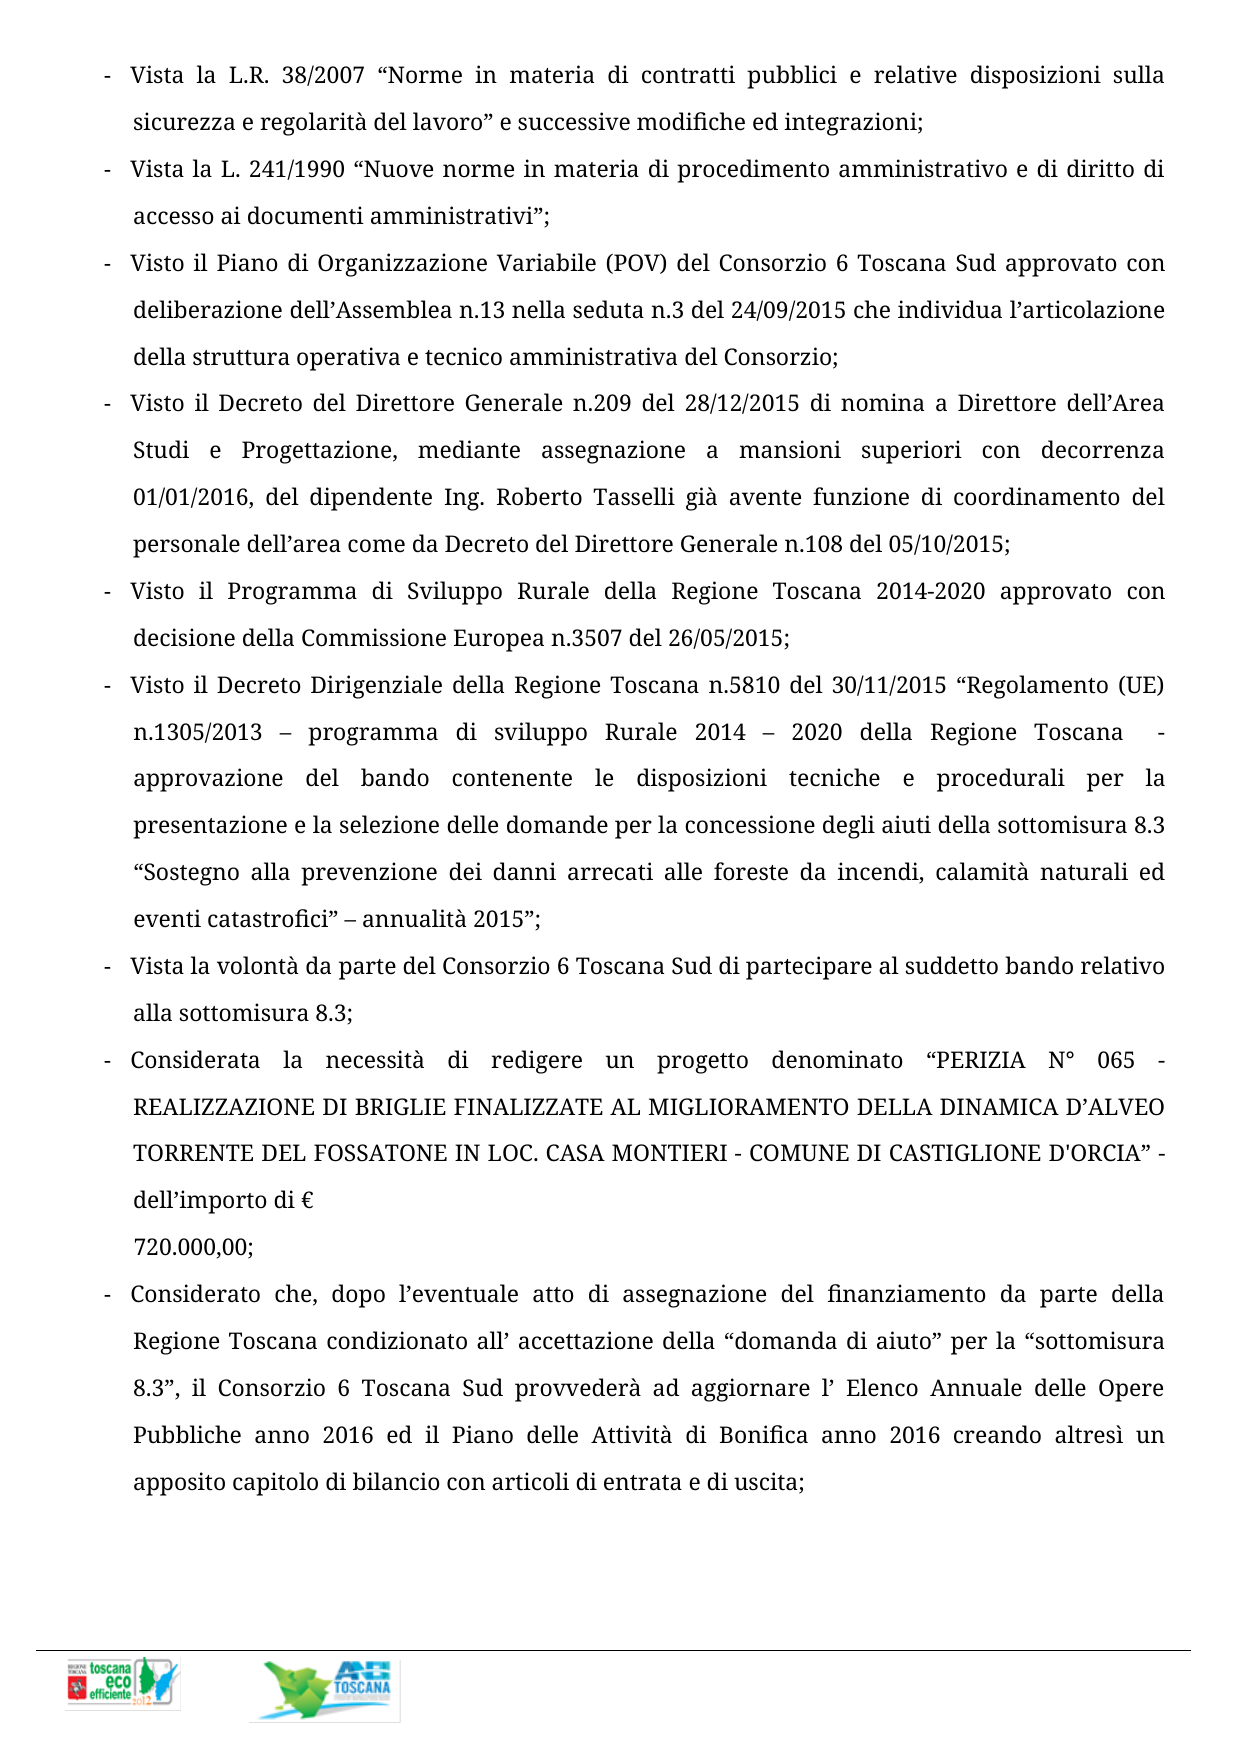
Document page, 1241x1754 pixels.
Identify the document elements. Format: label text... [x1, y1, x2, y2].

list Visto il Programma di Sviluppo Rurale della Regione Toscana 2014-2020 approvato con decisione della Commissione Europea n.3507 del 26/05/2015; [103, 575, 1167, 653]
list Visto il Piano di Organizzazione Variabile (POV) del Consorzio 6 Toscana Sud approvato con deliberazione dell’Assemblea n.13 nella seduta n.3 del 24/09/2015 che individua l’articolazione della struttura operativa e tecnico amministrativa del Consorzio; [103, 247, 1167, 372]
list Vista la L. 241/1990 “Nuove norme in materia di procedimento amministrativo e di diritto di accesso ai documenti amministrativi”; [103, 153, 1167, 231]
picture [65, 1657, 182, 1713]
list Considerato che, dopo l’eventuale atto di assegnazione del finanziamento da parte della Regione Toscana condizionato all’ accettazione della “domanda di aiuto” per la “sottomisura 8.3”, il Consorzio 6 Toscana Sud provvederà ad aggiornare l’ Elenco Annuale delle Opere Pubbliche anno 2016 ed il Piano delle Attività di Bonifica anno 2016 creando altresì un apposito capitolo di bilancio con articoli di entrata e di uscita; [103, 1278, 1167, 1497]
list Visto il Decreto Dirigenziale della Regione Toscana n.5810 del 30/11/2015 “Regolamento (UE) n.1305/2013 – programma di sviluppo Rurale 2014 – 2020 della Regione Toscana - approvazione del bando contenente le disposizioni tecniche e procedurali per la presentazione e la selezione delle domande per la concessione degli aiuti della sottomisura 8.3 “Sostegno alla prevenzione dei danni arrecati alle foreste da incendi, calamità naturali ed eventi catastrofici” – annualità 2015”; [103, 668, 1167, 934]
list Considerata la necessità di redigere un progetto denominato “PERIZIA N° 065 - REALIZZAZIONE DI BRIGLIE FINALIZZATE AL MIGLIORAMENTO DELLA DINAMICA D’ALVEO TORRENTE DEL FOSSATONE IN LOC. CASA MONTIERI - COMUNE DI CASTIGLIONE D'ORCIA” - dell’importo di € [103, 1043, 1167, 1215]
list Vista la volontà da parte del Consorzio 6 Toscana Sud di partecipare al suddetto bando relativo alla sottomisura 8.3; [103, 950, 1167, 1028]
list Vista la L.R. 38/2007 “Norme in materia di contratti pubblici e relative disposizioni sulla sicurezza e regolarità del lavoro” e successive modifiche ed integrazioni; [103, 59, 1167, 137]
list Visto il Decreto del Direttore Generale n.209 del 28/12/2015 di nomina a Direttore dell’Area Studi e Progettazione, mediante assegnazione a mansioni superiori con decorrenza 01/01/2016, del dipendente Ing. Roberto Tasselli già avente funzione di coordinamento del personale dell’area come da Decreto del Direttore Generale n.108 del 05/10/2015; [103, 387, 1167, 559]
text 720.000,00; [103, 1231, 1167, 1262]
picture [249, 1660, 402, 1726]
